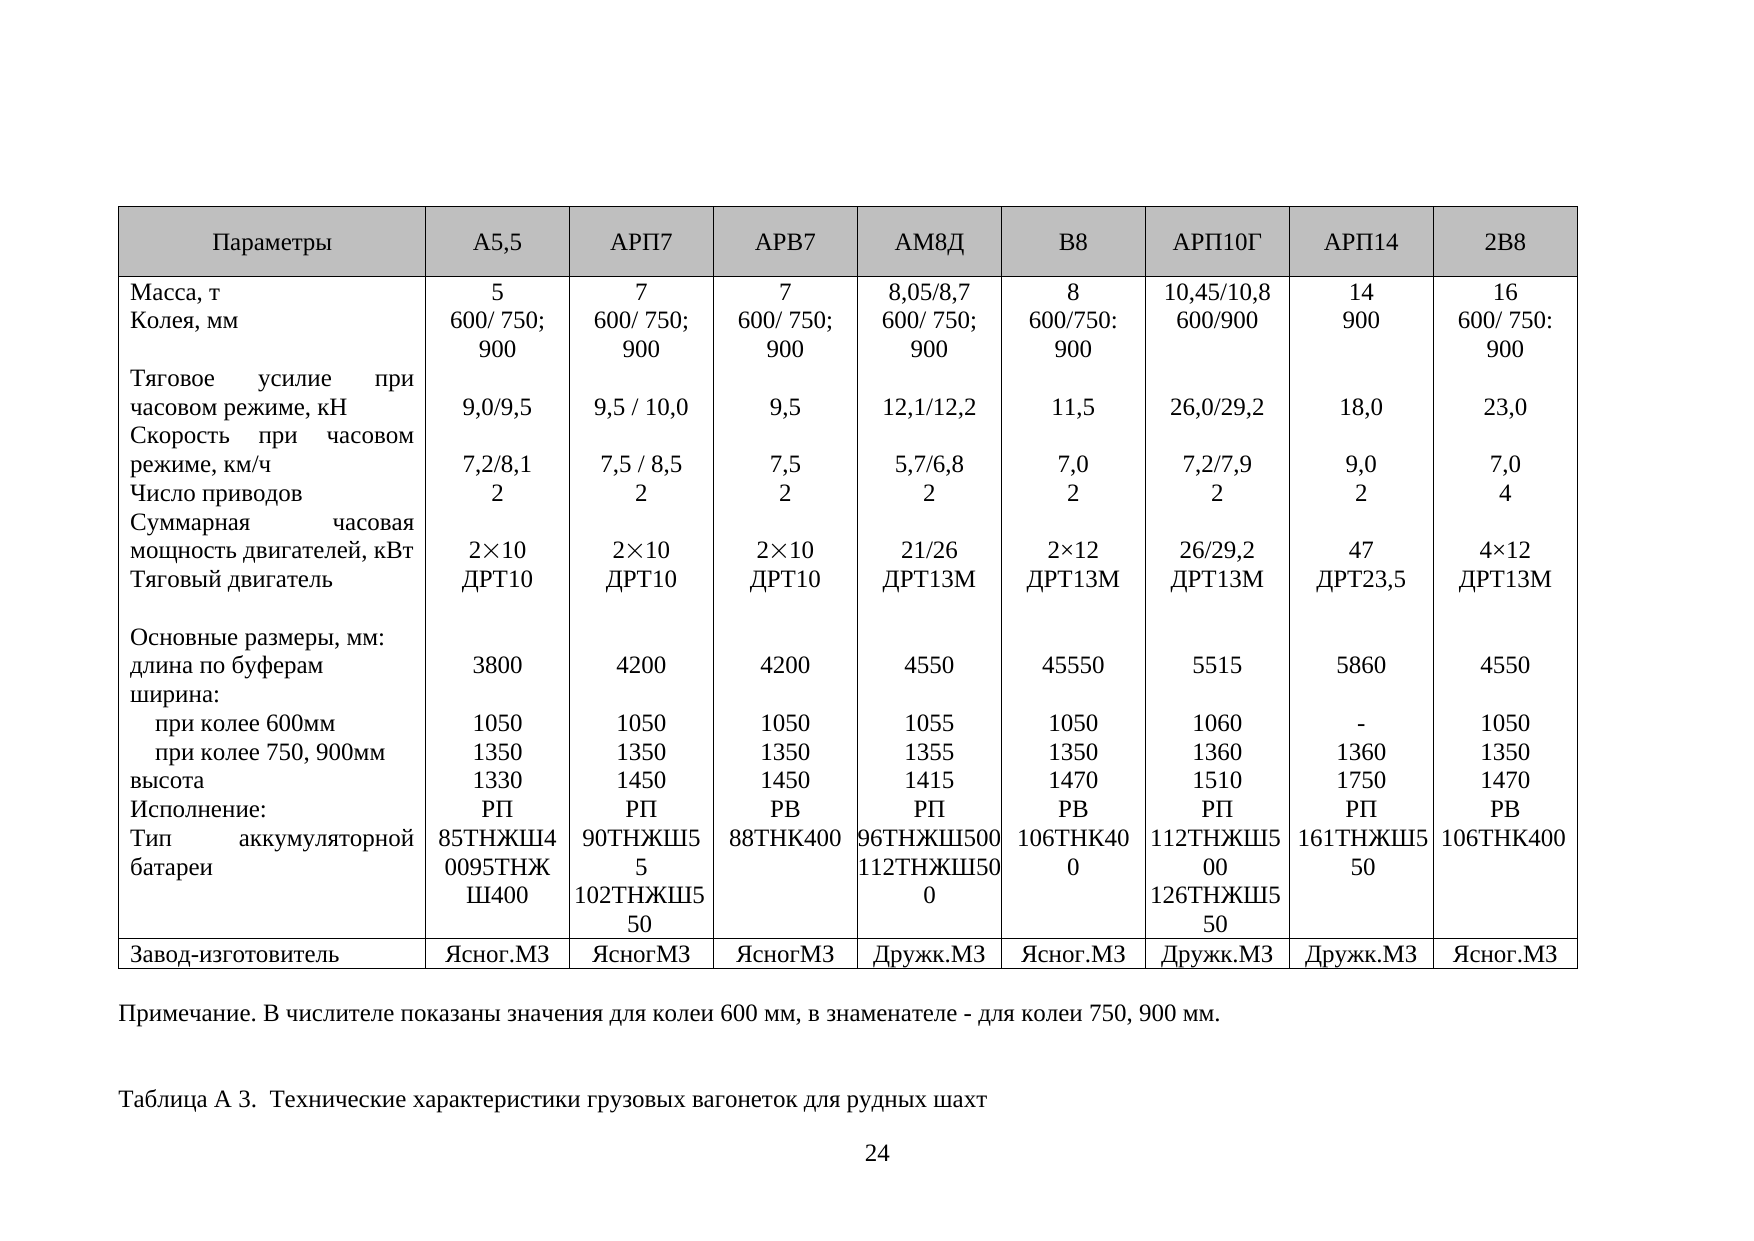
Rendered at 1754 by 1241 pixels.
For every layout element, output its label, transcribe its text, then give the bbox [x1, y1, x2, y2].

table_cell Завод-изготовитель [119, 939, 425, 968]
table_cell 10,45/10,8 600/900 26,0/29,2 7,2/7,9 2 26/29,2 ДРТ13М 5515 1060 1360 1510 РП 112ТНЖШ500 126ТНЖШ550 [1146, 277, 1289, 938]
table_cell 5 600/ 750; 900 9,0/9,5 7,2/8,1 2 210 ДРТ10 3800 1050 1350 1330 РП 85ТНЖШ40095ТНЖШ400 [426, 277, 569, 938]
table_cell 14 900 18,0 9,0 2 47 ДРТ23,5 5860 - 1360 1750 РП 161ТНЖШ550 [1290, 277, 1433, 938]
text Таблица А 3. Технические характеристики грузовых вагонеток для рудных шахт [118, 1084, 1636, 1113]
table_header В8 [1002, 207, 1145, 276]
table_header АМ8Д [858, 207, 1001, 276]
table_cell 16 600/ 750: 900 23,0 7,0 4 4×12 ДРТ13М 4550 1050 1350 1470 РВ 106ТНК400 [1434, 277, 1577, 938]
table_cell 8,05/8,7 600/ 750; 900 12,1/12,2 5,7/6,8 2 21/26 ДРТ13М 4550 1055 1355 1415 РП 96ТНЖШ500 112ТНЖШ500 [858, 277, 1001, 938]
table_cell Дружк.МЗ [1146, 939, 1289, 968]
table_header АРП10Г [1146, 207, 1289, 276]
table_cell Масса, т Колея, мм Тяговое усилие при часовом режиме, кН Скорость при часовом режиме, км/ч Число приводов Суммарная часовая мощность двигателей, кВт Тяговый двигатель Основные размеры, мм: длина по буферам ширина: при колее 600мм при колее 750, 900мм высота Исполнение: Тип аккумуляторной батареи [119, 277, 425, 938]
table_cell Ясног.МЗ [1002, 939, 1145, 968]
table_cell 8 600/750: 900 11,5 7,0 2 2×12 ДРТ13М 45550 1050 1350 1470 РВ 106ТНК400 [1002, 277, 1145, 938]
table_cell Дружк.МЗ [1290, 939, 1433, 968]
table_cell ЯсногМЗ [570, 939, 713, 968]
table_header А5,5 [426, 207, 569, 276]
text Примечание. В числителе показаны значения для колеи 600 мм, в знаменателе - для колеи 750, 900 мм. [118, 998, 1636, 1026]
table_cell Ясног.МЗ [1434, 939, 1577, 968]
table_header АРП7 [570, 207, 713, 276]
table_cell Ясног.МЗ [426, 939, 569, 968]
table_cell ЯсногМЗ [714, 939, 857, 968]
table_header Параметры [119, 207, 425, 276]
table_header 2В8 [1434, 207, 1577, 276]
table_cell 7 600/ 750; 900 9,5 / 10,0 7,5 / 8,5 2 210 ДРТ10 4200 1050 1350 1450 РП 90ТНЖШ55 102ТНЖШ550 [570, 277, 713, 938]
table_header АРП14 [1290, 207, 1433, 276]
table_header АРВ7 [714, 207, 857, 276]
table_cell Дружк.МЗ [858, 939, 1001, 968]
table_cell 7 600/ 750; 900 9,5 7,5 2 210 ДРТ10 4200 1050 1350 1450 РВ 88ТНК400 [714, 277, 857, 938]
